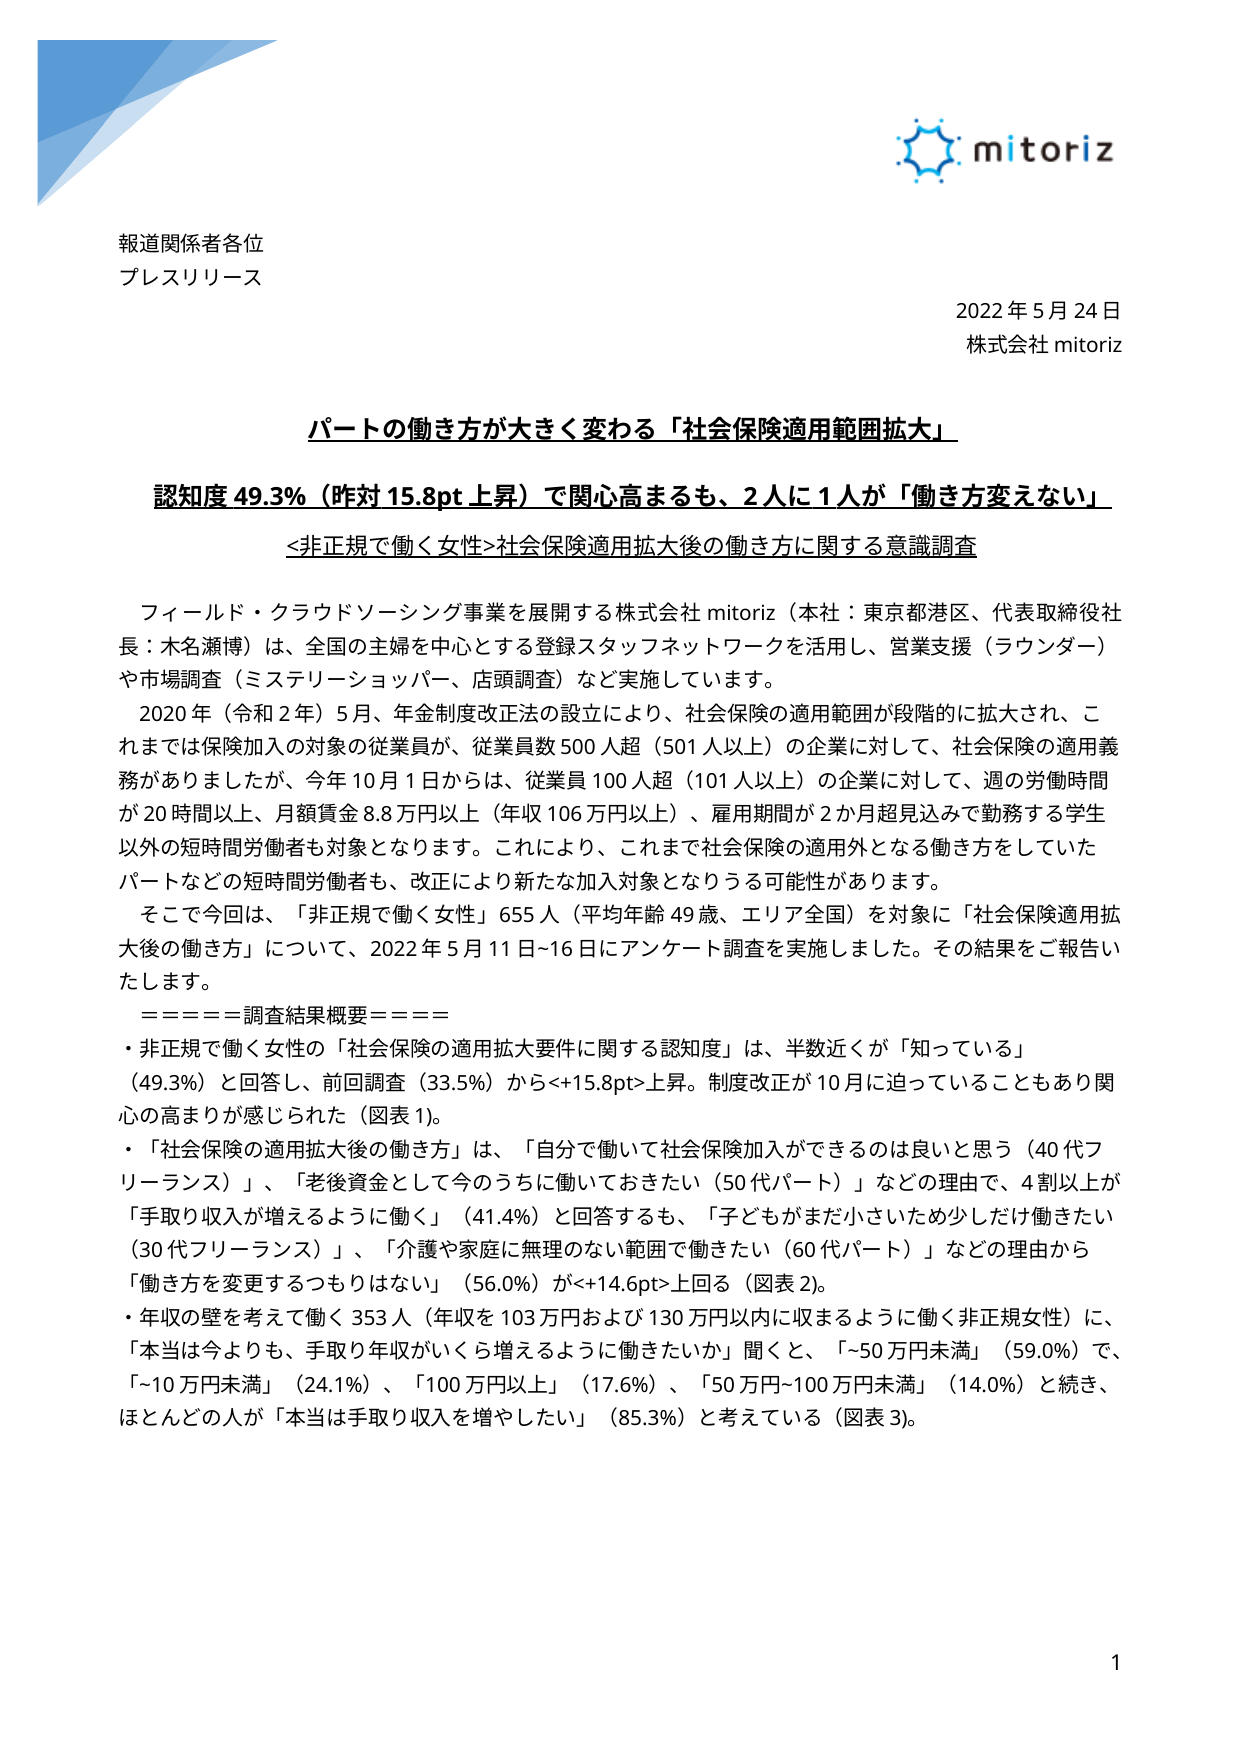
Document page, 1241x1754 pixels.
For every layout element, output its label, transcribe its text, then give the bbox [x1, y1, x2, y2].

text パートの働き方が大きく変わる「社会保険適用範囲拡大」 [118, 394, 1122, 461]
text 報道関係者各位 [118, 226, 1122, 259]
text 株式会社mitoriz [118, 327, 1122, 360]
text プレスリリース [118, 259, 1122, 293]
text ・「社会保険の適用拡大後の働き方」は、「自分で働いて社会保険加入ができるのは良いと思う（40代フリーランス）」、「老後資金として今のうちに働いておきたい（50代パート）」などの理由で、4割以上が「手取り収入が増えるように働く」（41.4%）と回答するも、「子どもがまだ小さいため少しだけ働きたい（30代フリーランス）」、「介護や家庭に無理のない範囲で働きたい（60代パート）」などの理由から「働き方を変更するつもりはない」（56.0%）が<+14.6pt>上回る（図表2)。 [118, 1132, 1122, 1299]
text 認知度49.3%（昨対15.8pt上昇）で関心高まるも、2人に1人が「働き方変えない」 [118, 461, 1122, 528]
picture [37, 39, 279, 208]
text ・非正規で働く女性の「社会保険の適用拡大要件に関する認知度」は、半数近くが「知っている」（49.3%）と回答し、前回調査（33.5%）から<+15.8pt>上昇。制度改正が10月に迫っていることもあり関心の高まりが感じられた（図表1)。 [118, 1031, 1122, 1132]
text フィールド・クラウドソーシング事業を展開する株式会社mitoriz（本社：東京都港区、代表取締役社長：木名瀬博）は、全国の主婦を中心とする登録スタッフネットワークを活用し、営業支援（ラウンダー）や市場調査（ミステリーショッパー、店頭調査）など実施しています。 [118, 595, 1122, 696]
text <非正規で働く女性>社会保険適用拡大後の働き方に関する意識調査 [118, 528, 1122, 561]
text そこで今回は、「非正規で働く女性」655人（平均年齢49歳、エリア全国）を対象に「社会保険適用拡大後の働き方」について、2022年5月11日~16日にアンケート調査を実施しました。その結果をご報告いたします。 [118, 897, 1122, 997]
picture [887, 88, 1123, 214]
text ＝＝＝＝＝調査結果概要＝＝＝＝ [118, 997, 1122, 1031]
text 2022年5月24日 [118, 293, 1122, 327]
text 2020年（令和2年）5月、年金制度改正法の設立により、社会保険の適用範囲が段階的に拡大され、これまでは保険加入の対象の従業員が、従業員数500人超（501人以上）の企業に対して、社会保険の適用義務がありましたが、今年10月1日からは、従業員100人超（101人以上）の企業に対して、週の労働時間が20時間以上、月額賃金8.8万円以上（年収106万円以上）、雇用期間が2か月超見込みで勤務する学生以外の短時間労働者も対象となります。これにより、これまで社会保険の適用外となる働き方をしていたパートなどの短時間労働者も、改正により新たな加入対象となりうる可能性があります。 [118, 696, 1122, 897]
text ・年収の壁を考えて働く353人（年収を103万円および130万円以内に収まるように働く非正規女性）に、「本当は今よりも、手取り年収がいくら増えるように働きたいか」聞くと、「~50万円未満」（59.0%）で、「~10万円未満」（24.1%）、「100万円以上」（17.6%）、「50万円~100万円未満」（14.0%）と続き、ほとんどの人が「本当は手取り収入を増やしたい」（85.3%）と考えている（図表3)。 [118, 1299, 1122, 1433]
